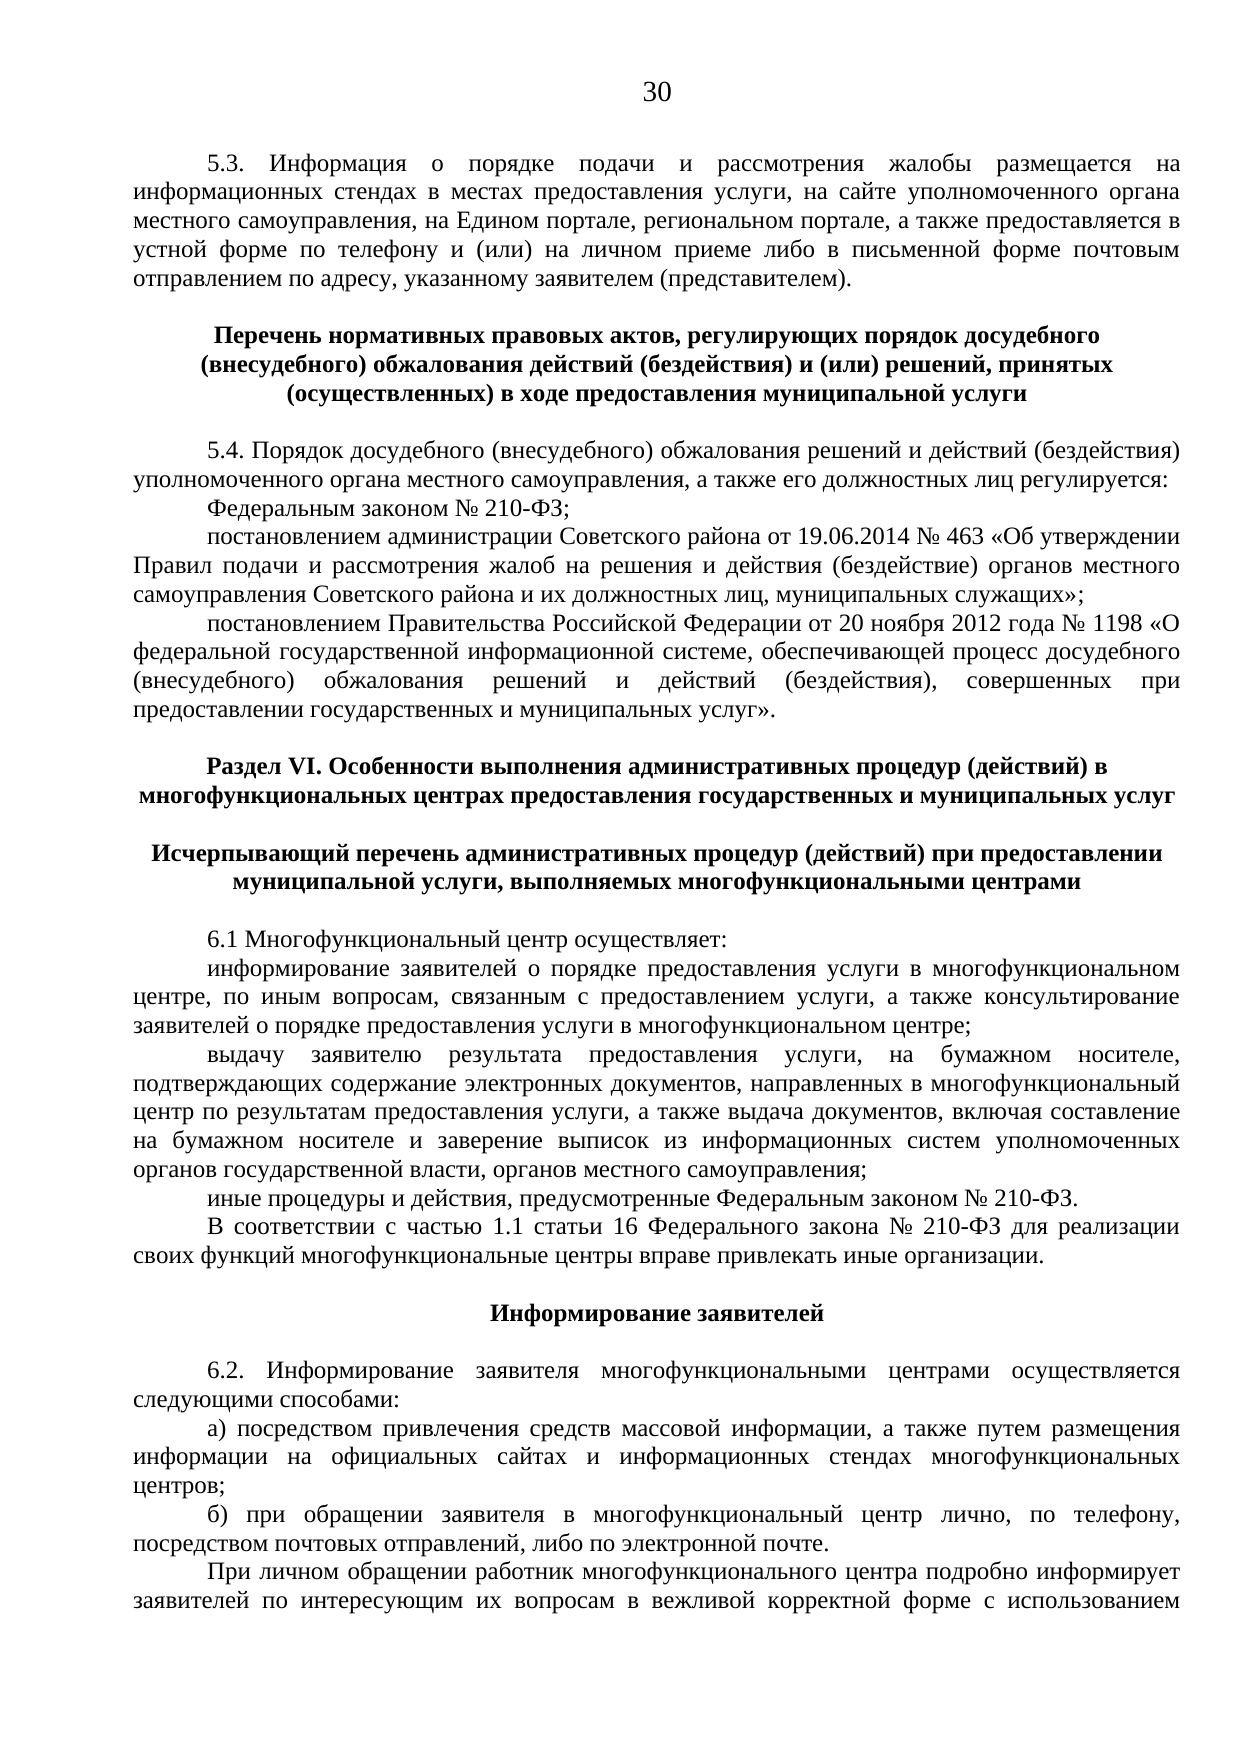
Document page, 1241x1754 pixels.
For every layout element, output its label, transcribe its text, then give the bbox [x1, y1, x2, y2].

text Информирование заявителей [133, 1298, 1181, 1326]
text Исчерпывающий перечень административных процедур (действий) при предоставлении муниципальной услуги, выполняемых многофункциональными центрами [133, 838, 1181, 895]
text а) посредством привлечения средств массовой информации, а также путем размещения информации на официальных сайтах и информационных стендах многофункциональных центров; [133, 1413, 1181, 1499]
text 5.4. Порядок досудебного (внесудебного) обжалования решений и действий (бездействия) уполномоченного органа местного самоуправления, а также его должностных лиц регулируется: [133, 435, 1181, 493]
text Перечень нормативных правовых актов, регулирующих порядок досудебного (внесудебного) обжалования действий (бездействия) и (или) решений, принятых (осуществленных) в ходе предоставления муниципальной услуги [133, 320, 1181, 406]
text 6.2. Информирование заявителя многофункциональными центрами осуществляется следующими способами: [133, 1355, 1181, 1413]
text 6.1 Многофункциональный центр осуществляет: [133, 924, 1181, 953]
text постановлением администрации Советского района от 19.06.2014 № 463 «Об утверждении Правил подачи и рассмотрения жалоб на решения и действия (бездействие) органов местного самоуправления Советского района и их должностных лиц, муниципальных служащих»; [133, 521, 1181, 608]
text выдачу заявителю результата предоставления услуги, на бумажном носителе, подтверждающих содержание электронных документов, направленных в многофункциональный центр по результатам предоставления услуги, а также выдача документов, включая составление на бумажном носителе и заверение выписок из информационных систем уполномоченных органов государственной власти, органов местного самоуправления; [133, 1039, 1181, 1183]
text б) при обращении заявителя в многофункциональный центр лично, по телефону, посредством почтовых отправлений, либо по электронной почте. [133, 1499, 1181, 1556]
text Раздел VI. Особенности выполнения административных процедур (действий) в многофункциональных центрах предоставления государственных и муниципальных услуг [133, 751, 1181, 809]
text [133, 1556, 1181, 1614]
text В соответствии с частью 1.1 статьи 16 Федерального закона № 210-ФЗ для реализации своих функций многофункциональные центры вправе привлекать иные организации. [133, 1211, 1181, 1269]
text постановлением Правительства Российской Федерации от 20 ноября 2012 года № 1198 «О федеральной государственной информационной системе, обеспечивающей процесс досудебного (внесудебного) обжалования решений и действий (бездействия), совершенных при предоставлении государственных и муниципальных услуг». [133, 608, 1181, 723]
text 5.3. Информация о порядке подачи и рассмотрения жалобы размещается на информационных стендах в местах предоставления услуги, на сайте уполномоченного органа местного самоуправления, на Едином портале, региональном портале, а также предоставляется в устной форме по телефону и (или) на личном приеме либо в письменной форме почтовым отправлением по адресу, указанному заявителем (представителем). [133, 148, 1181, 291]
text Федеральным законом № 210-ФЗ; [133, 493, 1181, 521]
text иные процедуры и действия, предусмотренные Федеральным законом № 210-ФЗ. [133, 1183, 1181, 1211]
text информирование заявителей о порядке предоставления услуги в многофункциональном центре, по иным вопросам, связанным с предоставлением услуги, а также консультирование заявителей о порядке предоставления услуги в многофункциональном центре; [133, 953, 1181, 1039]
